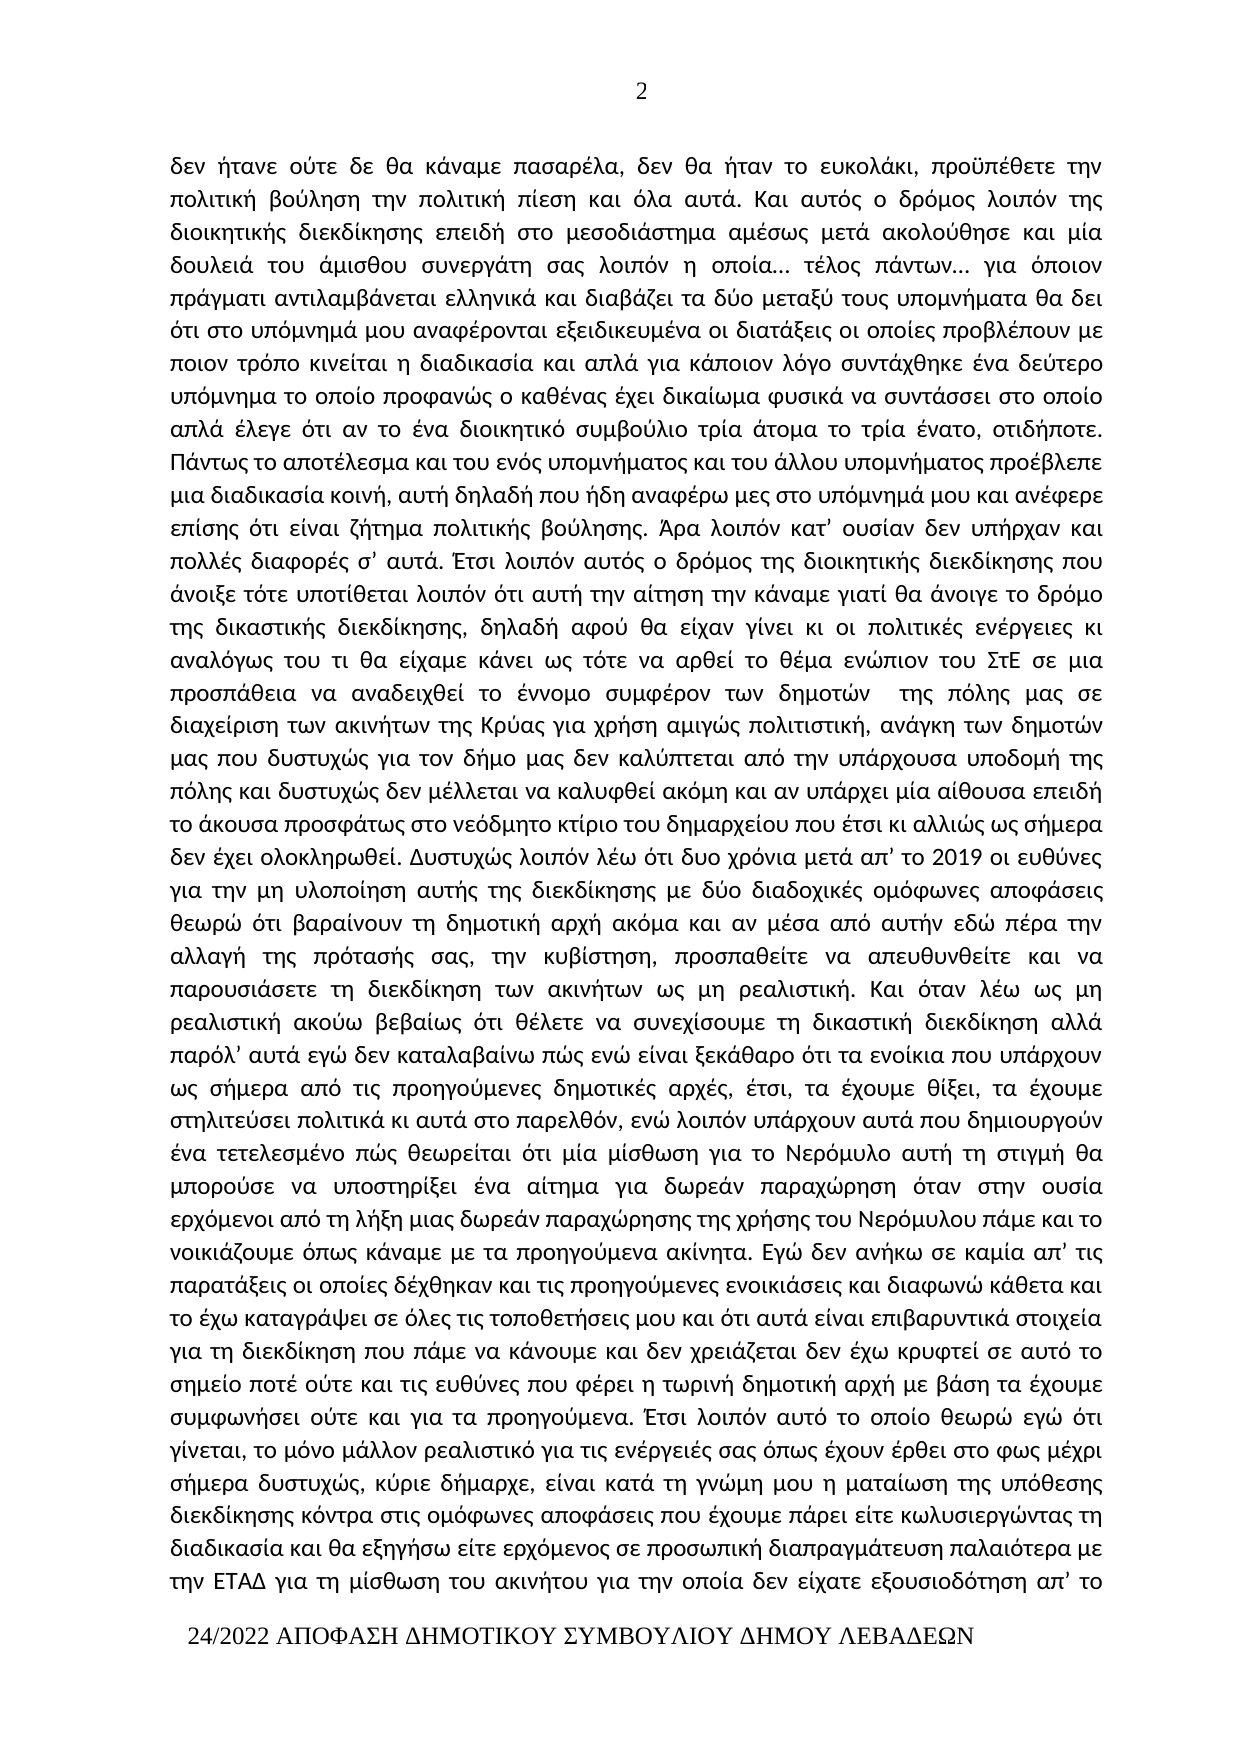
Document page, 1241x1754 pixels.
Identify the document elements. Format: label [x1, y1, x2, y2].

text [170, 150, 1104, 1596]
